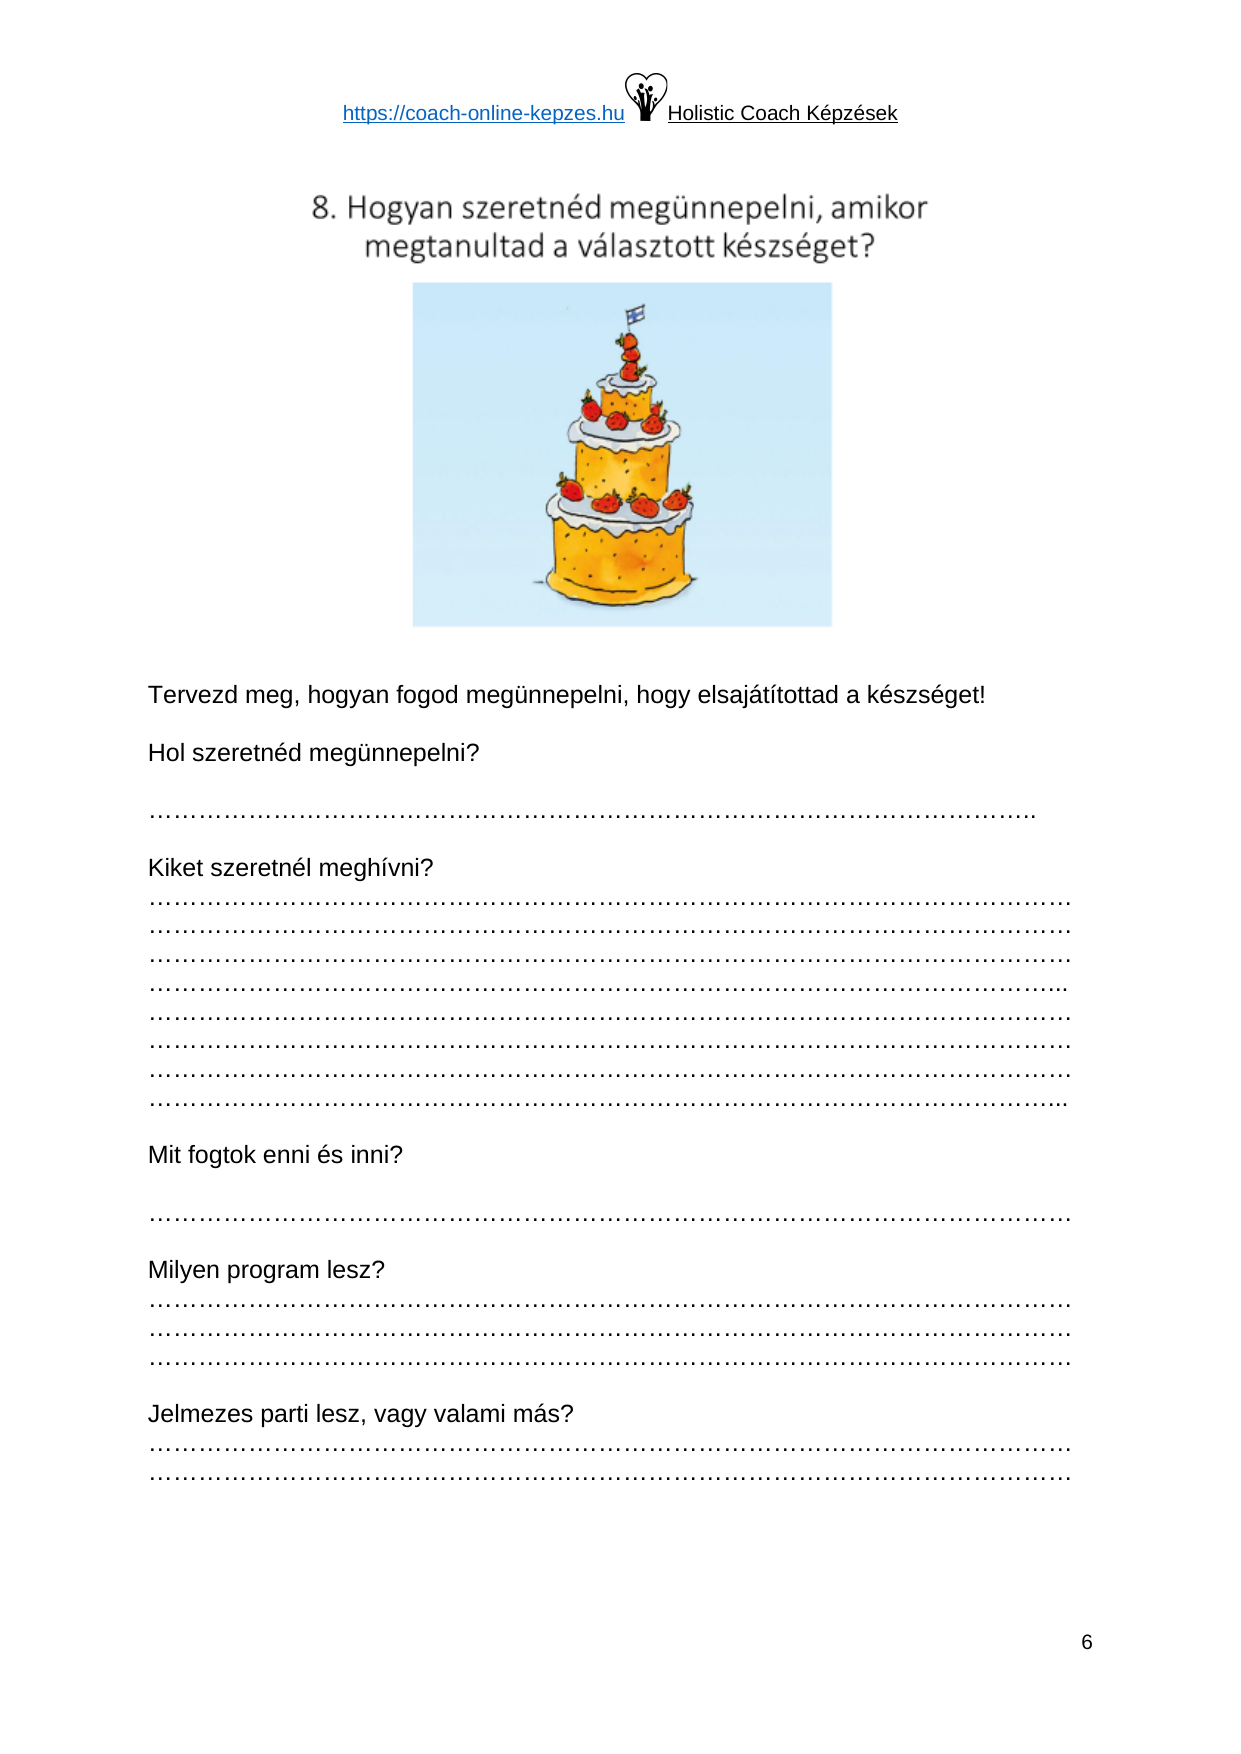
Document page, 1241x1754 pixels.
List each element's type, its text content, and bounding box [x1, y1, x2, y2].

text ………………………………………………………………………………………………………………………………………………………………………………………………………………………………………………………………………………………………………………………………………………………………………………………………………... [148, 882, 1093, 997]
text …………………………………………………………………………………………….. [148, 795, 1093, 824]
picture [147, 148, 1093, 681]
text ……………………………………………………………………………………………………………………………………………………………………………………………………………………………………………………………………………………………………… [148, 1284, 1093, 1370]
text Hol szeretnéd megünnepelni? [148, 738, 1093, 767]
text Kiket szeretnél meghívni? [148, 853, 1093, 882]
text Milyen program lesz? [148, 1255, 1093, 1284]
text ………………………………………………………………………………………………………………………………………………………………………………………………………………………………………………………………………………………………………………………………………………………………………………………………………... [148, 997, 1093, 1112]
picture [625, 73, 668, 121]
text Tervezd meg, hogyan fogod megünnepelni, hogy elsajátítottad a készséget! [148, 681, 1093, 709]
text …………………………………………………………………………………………………………………………………………………………………………………………………… [148, 1428, 1093, 1485]
text Jelmezes parti lesz, vagy valami más? [148, 1399, 1093, 1428]
text ………………………………………………………………………………………………… [148, 1198, 1093, 1227]
text Mit fogtok enni és inni? [148, 1140, 1093, 1169]
